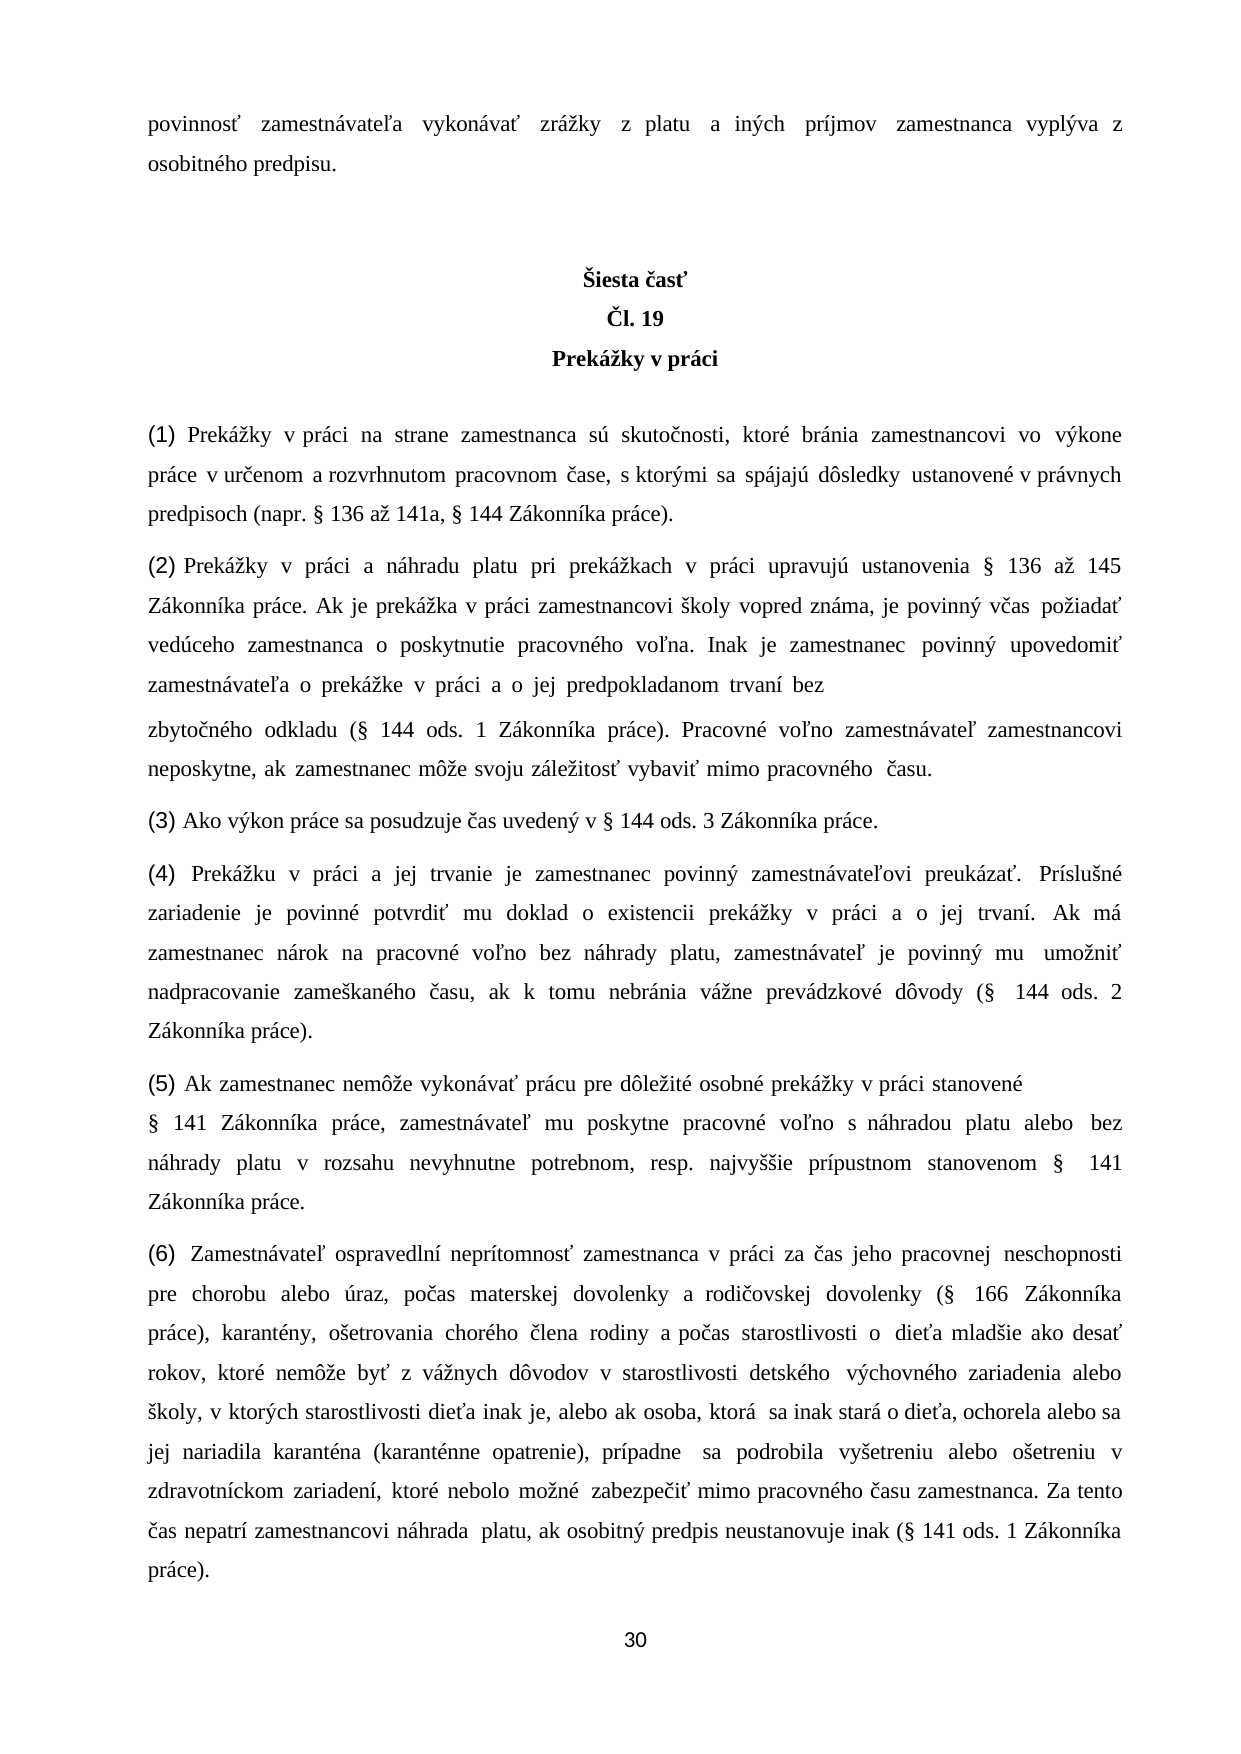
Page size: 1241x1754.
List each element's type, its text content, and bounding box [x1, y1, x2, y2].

list Ako výkon práce sa posudzuje čas uvedený v § 144 ods. 3 Zákonníka práce. [148, 807, 1134, 834]
text § 141 Zákonníka práce, zamestnávateľ mu poskytne pracovné voľno s náhradou platu alebo bez náhrady platu v rozsahu nevyhnutne potrebnom, resp. najvyššie prípustnom stanovenom § 141 Zákonníka práce. [148, 1109, 1123, 1214]
list Prekážky v práci na strane zamestnanca sú skutočnosti, ktoré bránia zamestnancovi vo výkone práce v určenom a rozvrhnutom pracovnom čase, s ktorými sa spájajú dôsledky ustanovené v právnych predpisoch (napr. § 136 až 141a, § 144 Zákonníka práce). [148, 421, 1123, 527]
text zbytočného odkladu (§ 144 ods. 1 Zákonníka práce). Pracovné voľno zamestnávateľ zamestnancovi neposkytne, ak zamestnanec môže svoju záležitosť vybaviť mimo pracovného času. [148, 716, 1123, 782]
text Šiesta časť Čl. 19 [566, 266, 704, 332]
list Zamestnávateľ ospravedlní neprítomnosť zamestnanca v práci za čas jeho pracovnej neschopnosti pre chorobu alebo úraz, počas materskej dovolenky a rodičovskej dovolenky (§ 166 Zákonníka práce), karantény, ošetrovania chorého člena rodiny a počas starostlivosti o dieťa mladšie ako desať rokov, ktoré nemôže byť z vážnych dôvodov v starostlivosti detského výchovného zariadenia alebo školy, v ktorých starostlivosti dieťa inak je, alebo ak osoba, ktorá sa inak stará o dieťa, ochorela alebo sa jej nariadila karanténa (karanténne opatrenie), prípadne sa podrobila vyšetreniu alebo ošetreniu v zdravotníckom zariadení, ktoré nebolo možné zabezpečiť mimo pracovného času zamestnanca. Za tento čas nepatrí zamestnancovi náhrada platu, ak osobitný predpis neustanovuje inak (§ 141 ods. 1 Zákonníka práce). [148, 1240, 1122, 1583]
list Prekážky v práci a náhradu platu pri prekážkach v práci upravujú ustanovenia § 136 až 145 Zákonníka práce. Ak je prekážka v práci zamestnancovi školy vopred známa, je povinný včas požiadať vedúceho zamestnanca o poskytnutie pracovného voľna. Inak je zamestnanec povinný upovedomiť zamestnávateľa o prekážke v práci a o jej predpokladanom trvaní bez [148, 552, 1122, 697]
list Ak zamestnanec nemôže vykonávať prácu pre dôležité osobné prekážky v práci stanovené [148, 1069, 1134, 1096]
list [148, 110, 1123, 176]
text Prekážky v práci [265, 345, 1004, 371]
list Prekážku v práci a jej trvanie je zamestnanec povinný zamestnávateľovi preukázať. Príslušné zariadenie je povinné potvrdiť mu doklad o existencii prekážky v práci a o jej trvaní. Ak má zamestnanec nárok na pracovné voľno bez náhrady platu, zamestnávateľ je povinný mu umožniť nadpracovanie zameškaného času, ak k tomu nebránia vážne prevádzkové dôvody (§ 144 ods. 2 Zákonníka práce). [148, 859, 1122, 1044]
